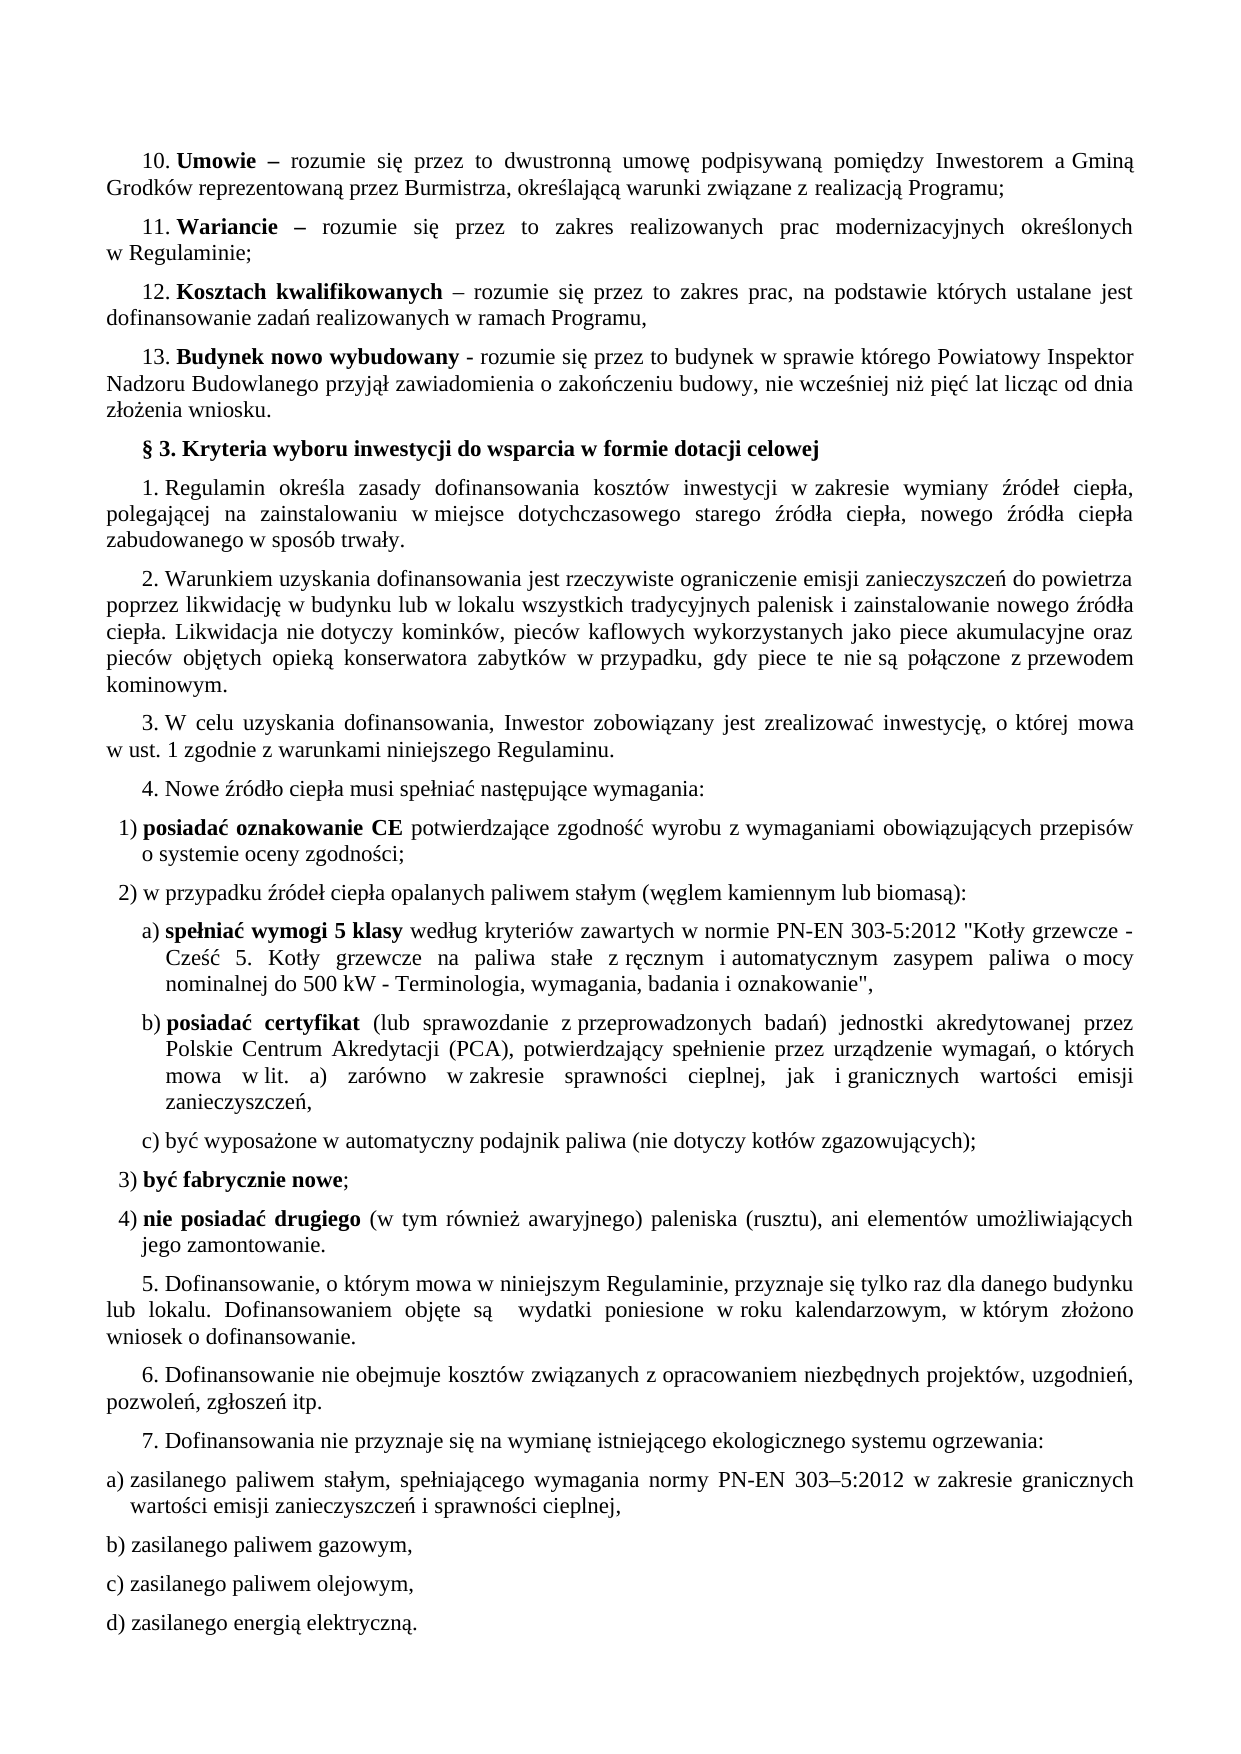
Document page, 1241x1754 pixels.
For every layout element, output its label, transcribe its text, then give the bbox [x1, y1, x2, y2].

text 10. Umowie – rozumie się przez to dwustronną umowę podpisywaną pomiędzy Inwestorem a Gminą Grodków reprezentowaną przez Burmistrza, określającą warunki związane z realizacją Programu; [106, 148, 1134, 200]
text c) być wyposażone w automatyczny podajnik paliwa (nie dotyczy kotłów zgazowujących); [142, 1127, 1134, 1153]
text 3) być fabrycznie nowe; [118, 1166, 1134, 1192]
text 3. W celu uzyskania dofinansowania, Inwestor zobowiązany jest zrealizować inwestycję, o której mowa w ust. 1 zgodnie z warunkami niniejszego Regulaminu. [106, 709, 1134, 762]
text 13. Budynek nowo wybudowany - rozumie się przez to budynek w sprawie którego Powiatowy Inspektor Nadzoru Budowlanego przyjął zawiadomienia o zakończeniu budowy, nie wcześniej niż pięć lat licząc od dnia złożenia wniosku. [106, 343, 1134, 422]
text 5. Dofinansowanie, o którym mowa w niniejszym Regulaminie, przyznaje się tylko raz dla danego budynku lub lokalu. Dofinansowaniem objęte są wydatki poniesione w roku kalendarzowym, w którym złożono wniosek o dofinansowanie. [106, 1270, 1134, 1349]
text d) zasilanego energią elektryczną. [106, 1608, 1134, 1635]
text 2) w przypadku źródeł ciepła opalanych paliwem stałym (węglem kamiennym lub biomasą): [118, 879, 1134, 905]
text 7. Dofinansowania nie przyznaje się na wymianę istniejącego ekologicznego systemu ogrzewania: [106, 1427, 1134, 1453]
text b) posiadać certyfikat (lub sprawozdanie z przeprowadzonych badań) jednostki akredytowanej przez Polskie Centrum Akredytacji (PCA), potwierdzający spełnienie przez urządzenie wymagań, o których mowa w lit. a) zarówno w zakresie sprawności cieplnej, jak i granicznych wartości emisji zanieczyszczeń, [142, 1009, 1134, 1114]
text 4. Nowe źródło ciepła musi spełniać następujące wymagania: [106, 775, 1134, 801]
text b) zasilanego paliwem gazowym, [106, 1531, 1134, 1557]
text 12. Kosztach kwalifikowanych – rozumie się przez to zakres prac, na podstawie których ustalane jest dofinansowanie zadań realizowanych w ramach Programu, [106, 278, 1134, 331]
text 6. Dofinansowanie nie obejmuje kosztów związanych z opracowaniem niezbędnych projektów, uzgodnień, pozwoleń, zgłoszeń itp. [106, 1362, 1134, 1414]
text a) spełniać wymogi 5 klasy według kryteriów zawartych w normie PN-EN 303-5:2012 "Kotły grzewcze - Cześć 5. Kotły grzewcze na paliwa stałe z ręcznym i automatycznym zasypem paliwa o mocy nominalnej do 500 kW - Terminologia, wymagania, badania i oznakowanie", [142, 918, 1134, 997]
text 1) posiadać oznakowanie CE potwierdzające zgodność wyrobu z wymaganiami obowiązujących przepisów o systemie oceny zgodności; [118, 813, 1134, 866]
text a) zasilanego paliwem stałym, spełniającego wymagania normy PN-EN 303–5:2012 w zakresie granicznych wartości emisji zanieczyszczeń i sprawności cieplnej, [106, 1466, 1134, 1518]
text § 3. Kryteria wyboru inwestycji do wsparcia w formie dotacji celowej [106, 435, 1134, 461]
text 4) nie posiadać drugiego (w tym również awaryjnego) paleniska (rusztu), ani elementów umożliwiających jego zamontowanie. [118, 1205, 1134, 1257]
text 11. Wariancie – rozumie się przez to zakres realizowanych prac modernizacyjnych określonych w Regulaminie; [106, 213, 1134, 266]
text 2. Warunkiem uzyskania dofinansowania jest rzeczywiste ograniczenie emisji zanieczyszczeń do powietrza poprzez likwidację w budynku lub w lokalu wszystkich tradycyjnych palenisk i zainstalowanie nowego źródła ciepła. Likwidacja nie dotyczy kominków, pieców kaflowych wykorzystanych jako piece akumulacyjne oraz pieców objętych opieką konserwatora zabytków w przypadku, gdy piece te nie są połączone z przewodem kominowym. [106, 565, 1134, 697]
text c) zasilanego paliwem olejowym, [106, 1570, 1134, 1596]
text 1. Regulamin określa zasady dofinansowania kosztów inwestycji w zakresie wymiany źródeł ciepła, polegającej na zainstalowaniu w miejsce dotychczasowego starego źródła ciepła, nowego źródła ciepła zabudowanego w sposób trwały. [106, 474, 1134, 553]
